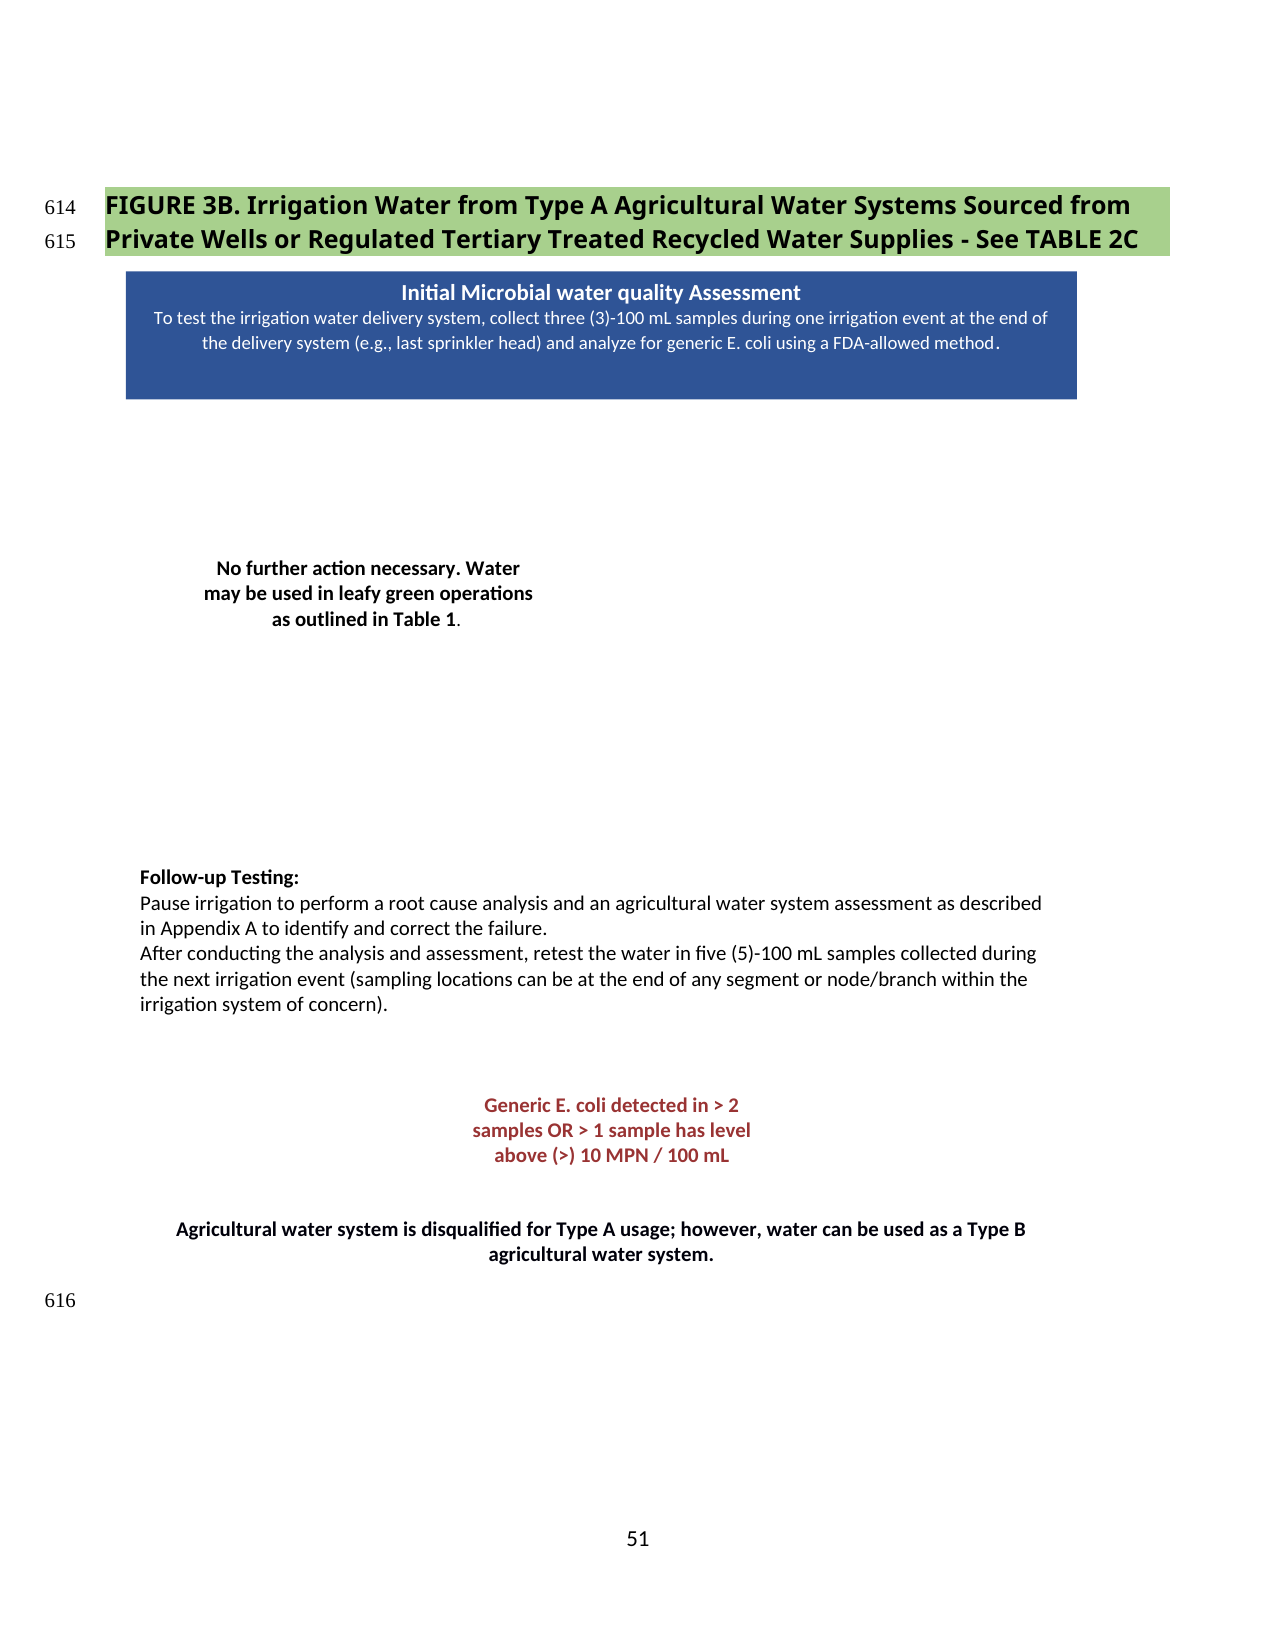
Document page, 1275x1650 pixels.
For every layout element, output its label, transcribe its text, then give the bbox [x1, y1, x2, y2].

subtitle FIGURE 3B. Irrigation Water from Type A Agricultural Water Systems Sourced from Private Wells or Regulated Tertiary Treated Recycled Water Supplies - See TABLE 2C [105, 187, 1170, 256]
